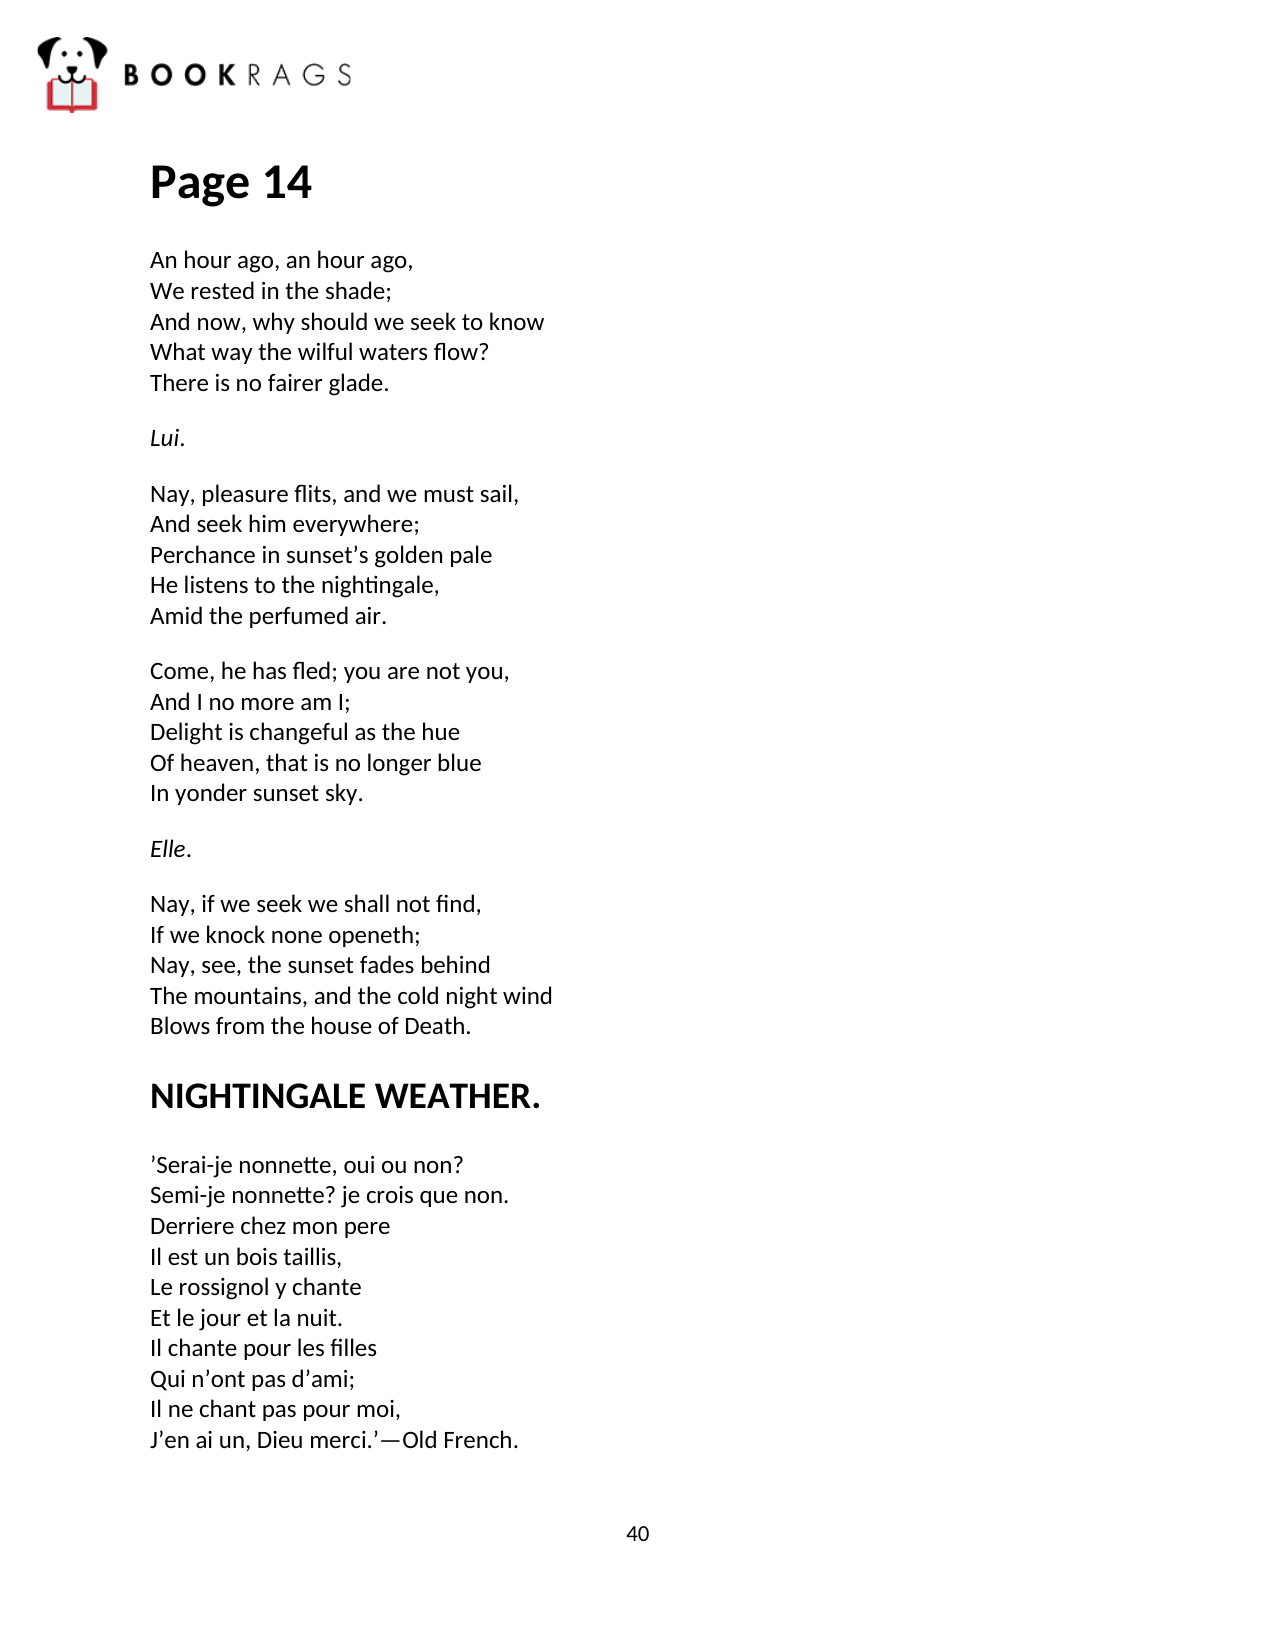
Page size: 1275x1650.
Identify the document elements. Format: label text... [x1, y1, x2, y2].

text Come, he has fled; you are not you, And I no more am I; Delight is changeful as the hue Of heaven, that is no longer blue In yonder sunset sky. [150, 655, 1125, 808]
text Lui. [150, 422, 1125, 453]
text Page 14 [150, 150, 1125, 211]
picture [37, 37, 351, 113]
text An hour ago, an hour ago, We rested in the shade; And now, why should we seek to know What way the wilful waters flow? There is no fairer glade. [150, 244, 1125, 397]
text Elle. [150, 833, 1125, 863]
text Nay, pleasure flits, and we must sail, And seek him everywhere; Perchance in sunset’s golden pale He listens to the nightingale, Amid the perfumed air. [150, 478, 1125, 630]
text NIGHTINGALE WEATHER. [150, 1072, 1125, 1118]
text ’Serai-je nonnette, oui ou non? Semi-je nonnette? je crois que non. Derriere chez mon pere Il est un bois taillis, Le rossignol y chante Et le jour et la nuit. Il chante pour les filles Qui n’ont pas d’ami; Il ne chant pas pour moi, J’en ai un, Dieu merci.’—­Old French. [150, 1149, 1125, 1454]
text Nay, if we seek we shall not find, If we knock none openeth; Nay, see, the sunset fades behind The mountains, and the cold night wind Blows from the house of Death. [150, 888, 1125, 1041]
